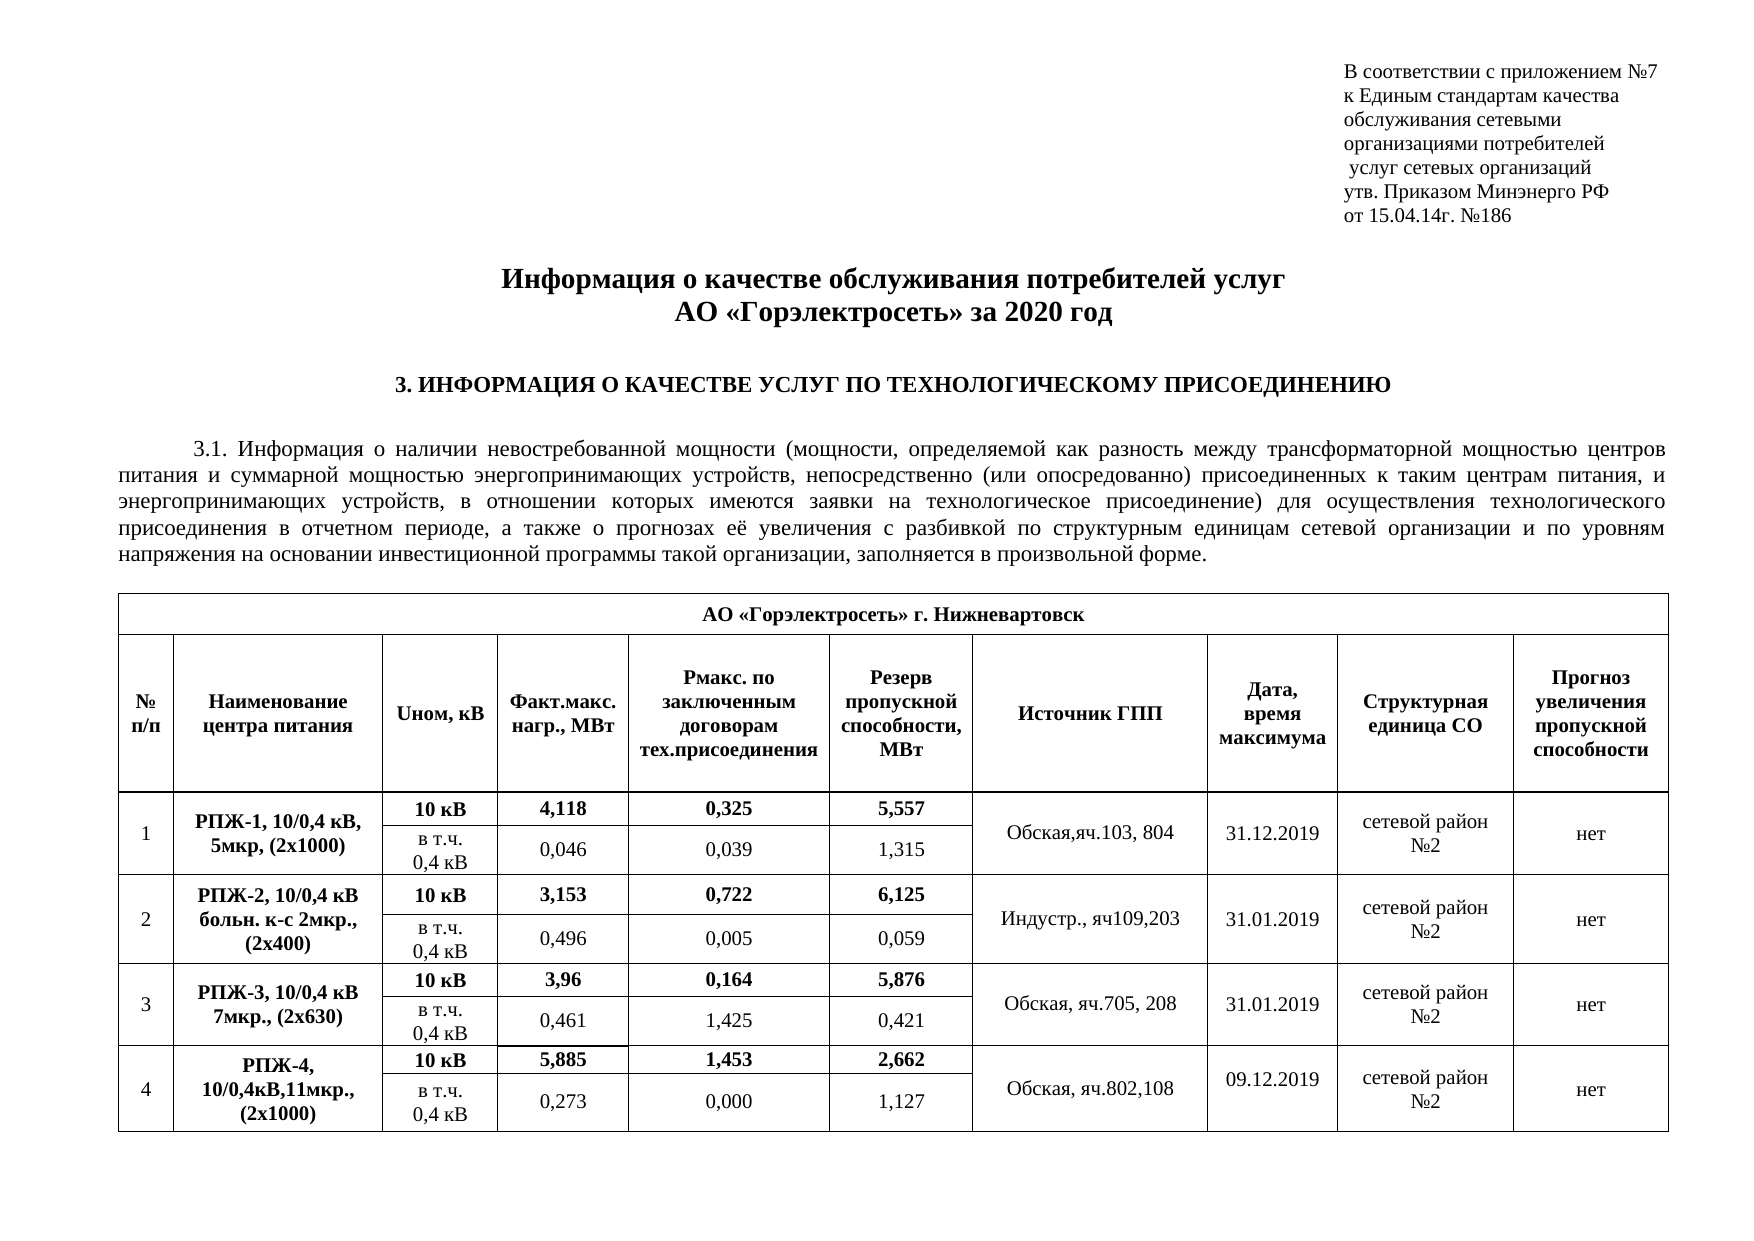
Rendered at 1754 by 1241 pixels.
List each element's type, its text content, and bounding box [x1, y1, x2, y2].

table_cell Дата, время максимума [1208, 635, 1337, 791]
table_cell РПЖ-2, 10/0,4 кВ больн. к-с 2мкр., (2х400) [174, 875, 382, 963]
table_cell Источник ГПП [973, 635, 1207, 791]
text услуг сетевых организаций [118, 155, 1668, 179]
text к Единым стандартам качества [118, 83, 1668, 107]
table_cell в т.ч. 0,4 кВ [383, 1074, 497, 1131]
table_cell нет [1514, 793, 1668, 874]
table_cell Обская,яч.103, 804 [973, 793, 1207, 874]
text Информация о качестве обслуживания потребителей услуг [118, 261, 1668, 294]
table_cell РПЖ-3, 10/0,4 кВ 7мкр., (2х630) [174, 964, 382, 1045]
table_cell 6,125 [830, 875, 972, 914]
text В соответствии с приложением №7 [118, 59, 1668, 83]
table_cell 1,127 [830, 1074, 972, 1131]
table_cell 09.12.2019 [1208, 1046, 1337, 1131]
table_cell 10 кВ [383, 1046, 497, 1073]
table_cell 0,005 [629, 915, 829, 963]
table_cell 5,876 [830, 964, 972, 996]
table_cell 1,425 [629, 997, 829, 1045]
text от 15.04.14г. №186 [118, 203, 1668, 227]
table_cell 5,885 [498, 1047, 628, 1073]
table_cell Наименование центра питания [174, 635, 382, 791]
table_cell 3,96 [498, 964, 628, 996]
table_cell РПЖ-1, 10/0,4 кВ, 5мкр, (2х1000) [174, 793, 382, 874]
table_cell Структурная единица СО [1338, 635, 1513, 791]
table_cell нет [1514, 1046, 1668, 1131]
table_cell в т.ч. 0,4 кВ [383, 997, 497, 1045]
text организациями потребителей [118, 131, 1668, 155]
table_cell 0,325 [629, 793, 829, 825]
table_cell нет [1514, 964, 1668, 1045]
table_header АО «Горэлектросеть» г. Нижневартовск [119, 594, 1668, 634]
table_cell 31.01.2019 [1208, 875, 1337, 963]
table_cell 0,273 [498, 1074, 628, 1131]
table_cell 2,662 [830, 1046, 972, 1073]
table_cell сетевой район №2 [1338, 964, 1513, 1045]
table_cell № п/п [119, 635, 173, 791]
table_cell Факт.макс. нагр., МВт [498, 635, 628, 791]
table_cell в т.ч. 0,4 кВ [383, 915, 497, 963]
table_cell сетевой район №2 [1338, 875, 1513, 963]
table_cell Резерв пропускной способности, МВт [830, 635, 972, 791]
table_cell 0,046 [498, 826, 628, 874]
table_cell 4,118 [498, 793, 628, 825]
table_cell 0,059 [830, 915, 972, 963]
table_cell Индустр., яч109,203 [973, 875, 1207, 963]
text АО «Горэлектросеть» за 2020 год [118, 294, 1668, 328]
table_cell 0,461 [498, 997, 628, 1045]
table_cell РПЖ-4, 10/0,4кВ,11мкр., (2х1000) [174, 1046, 382, 1131]
text 3. ИНФОРМАЦИЯ О КАЧЕСТВЕ УСЛУГ ПО ТЕХНОЛОГИЧЕСКОМУ ПРИСОЕДИНЕНИЮ [118, 371, 1668, 397]
table_cell 31.01.2019 [1208, 964, 1337, 1045]
table_cell в т.ч. 0,4 кВ [383, 826, 497, 874]
table_cell 2 [119, 875, 173, 963]
table_cell 5,557 [830, 793, 972, 825]
table_cell 10 кВ [383, 793, 497, 825]
table_cell 4 [119, 1046, 173, 1131]
table_cell 0,421 [830, 997, 972, 1045]
table_cell нет [1514, 875, 1668, 963]
table_cell 0,039 [629, 826, 829, 874]
table_cell 10 кВ [383, 875, 497, 914]
table_cell 1,453 [629, 1046, 829, 1073]
table_cell Обская, яч.802,108 [973, 1046, 1207, 1131]
table_cell 3,153 [498, 875, 628, 914]
table_cell 0,000 [629, 1074, 829, 1131]
table_cell 0,722 [629, 875, 829, 914]
text утв. Приказом Минэнерго РФ [118, 179, 1668, 203]
table_cell 3 [119, 964, 173, 1045]
text 3.1. Информация о наличии невостребованной мощности (мощности, определяемой как разность между трансформаторной мощностью центров питания и суммарной мощностью энергопринимающих устройств, непосредственно (или опосредованно) присоединенных к таким центрам питания, и энергопринимающих устройств, в отношении которых имеются заявки на технологическое присоединение) для осуществления технологического присоединения в отчетном периоде, а также о прогнозах её увеличения с разбивкой по структурным единицам сетевой организации и по уровням напряжения на основании инвестиционной программы такой организации, заполняется в произвольной форме. [118, 434, 1668, 566]
table_cell Рмакс. по заключенным договорам тех.присоединения [629, 635, 829, 791]
table_cell 0,164 [629, 964, 829, 996]
table_cell 1 [119, 793, 173, 874]
table_cell 10 кВ [383, 964, 497, 996]
table_cell 31.12.2019 [1208, 793, 1337, 874]
table_cell Обская, яч.705, 208 [973, 964, 1207, 1045]
table_cell 1,315 [830, 826, 972, 874]
text обслуживания сетевыми [118, 107, 1668, 131]
table_cell Uном, кВ [383, 635, 497, 791]
table_cell Прогноз увеличения пропускной способности [1514, 635, 1668, 791]
table_cell 0,496 [498, 915, 628, 963]
table_cell сетевой район №2 [1338, 793, 1513, 874]
table_cell сетевой район №2 [1338, 1046, 1513, 1131]
